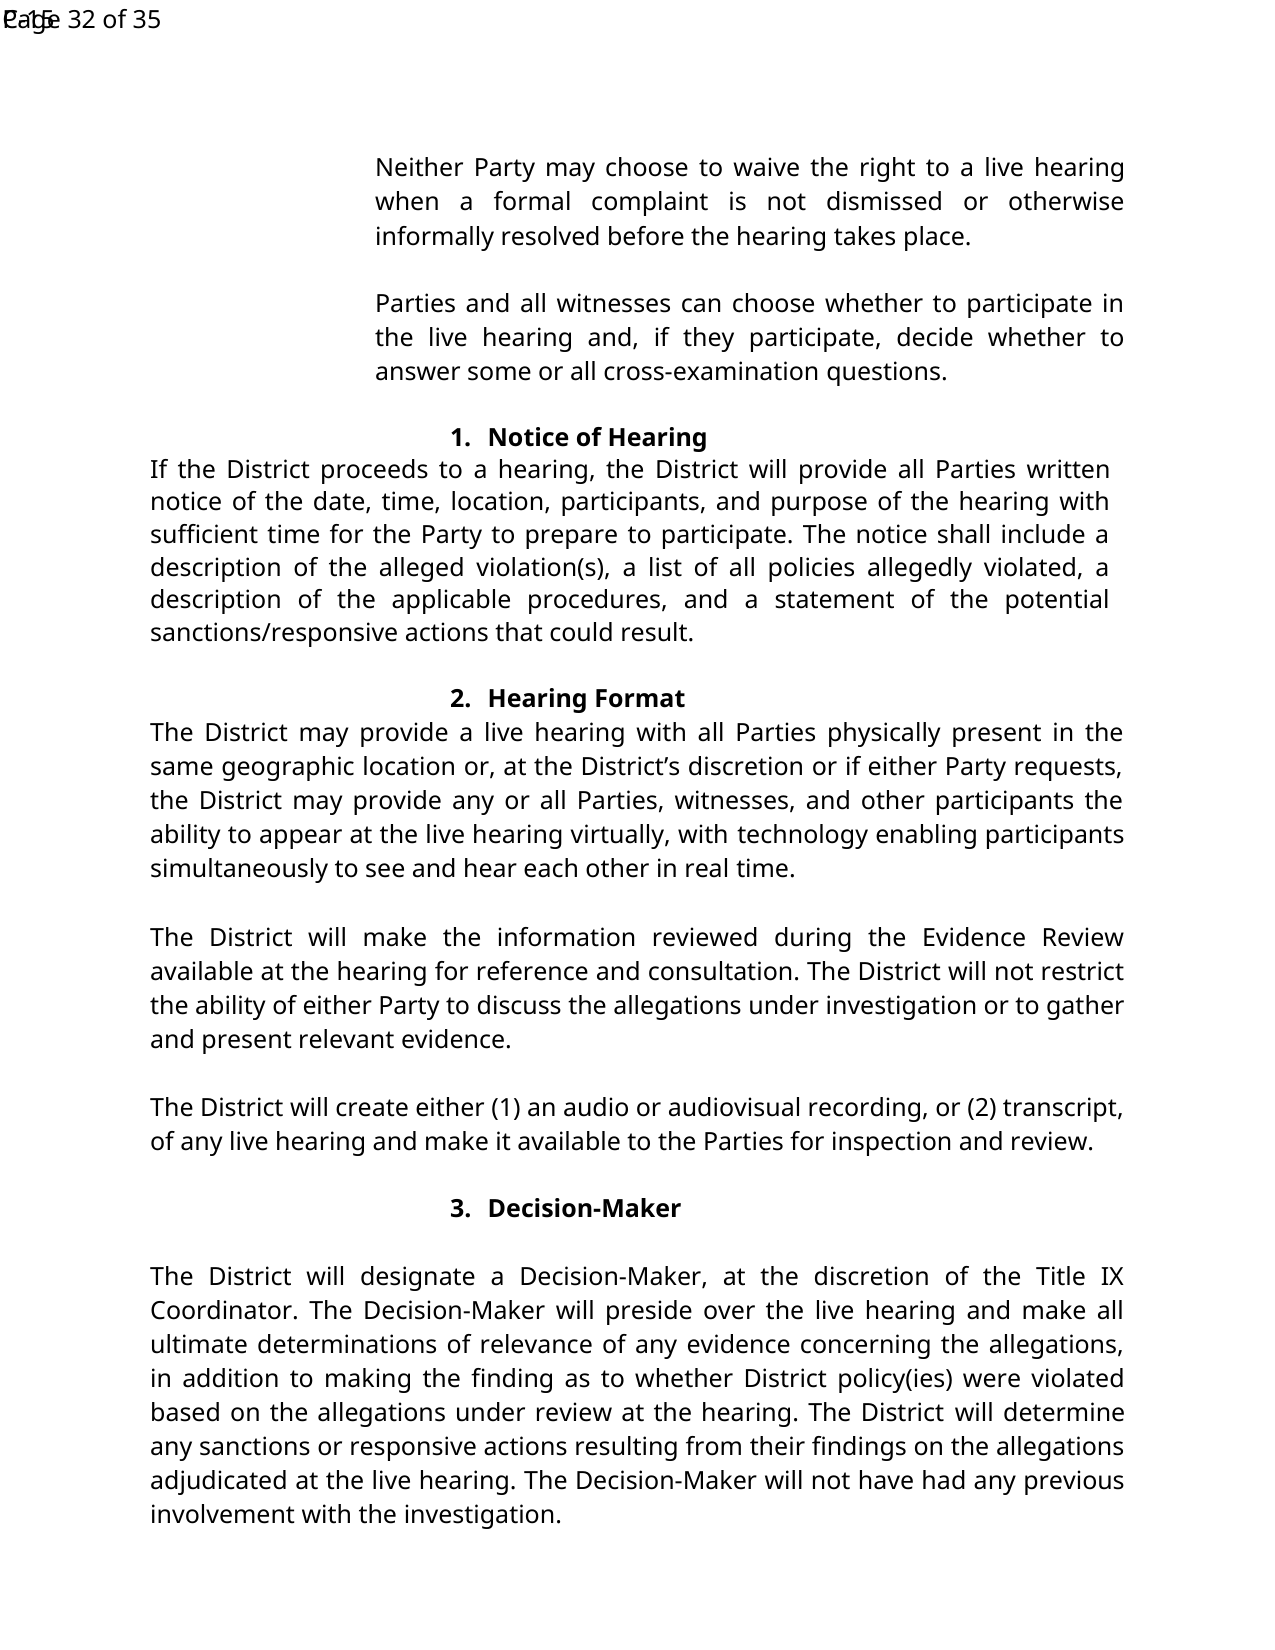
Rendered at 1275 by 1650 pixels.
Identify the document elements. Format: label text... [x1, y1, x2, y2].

text The District will make the information reviewed during the Evidence Review available at the hearing for reference and consultation. The District will not restrict the ability of either Party to discuss the allegations under investigation or to gather and present relevant evidence. [150, 919, 1125, 1056]
text Neither Party may choose to waive the right to a live hearing when a formal complaint is not dismissed or otherwise informally resolved before the hearing takes place. [375, 150, 1125, 252]
text If the District proceeds to a hearing, the District will provide all Parties written notice of the date, time, location, participants, and purpose of the hearing with sufficient time for the Party to prepare to participate. The notice shall include a description of the alleged violation(s), a list of all policies allegedly violated, a description of the applicable procedures, and a statement of the potential sanctions/responsive actions that could result. [150, 452, 1111, 649]
text The District will designate a Decision-Maker, at the discretion of the Title IX Coordinator. The Decision-Maker will preside over the live hearing and make all ultimate determinations of relevance of any evidence concerning the allegations, in addition to making the finding as to whether District policy(ies) were violated based on the allegations under review at the hearing. The District will determine any sanctions or responsive actions resulting from their findings on the allegations adjudicated at the live hearing. The Decision-Maker will not have had any previous involvement with the investigation. [150, 1258, 1125, 1531]
subtitle Hearing Format [450, 681, 1252, 715]
text The District will create either (1) an audio or audiovisual recording, or (2) transcript, of any live hearing and make it available to the Parties for inspection and review. [150, 1089, 1124, 1158]
subtitle Decision-Maker [450, 1190, 1252, 1224]
subtitle Notice of Hearing [450, 422, 1252, 452]
text Parties and all witnesses can choose whether to participate in the live hearing and, if they participate, decide whether to answer some or all cross-examination questions. [375, 286, 1125, 388]
text The District may provide a live hearing with all Parties physically present in the same geographic location or, at the District’s discretion or if either Party requests, the District may provide any or all Parties, witnesses, and other participants the ability to appear at the live hearing virtually, with technology enabling participants simultaneously to see and hear each other in real time. [150, 715, 1125, 885]
